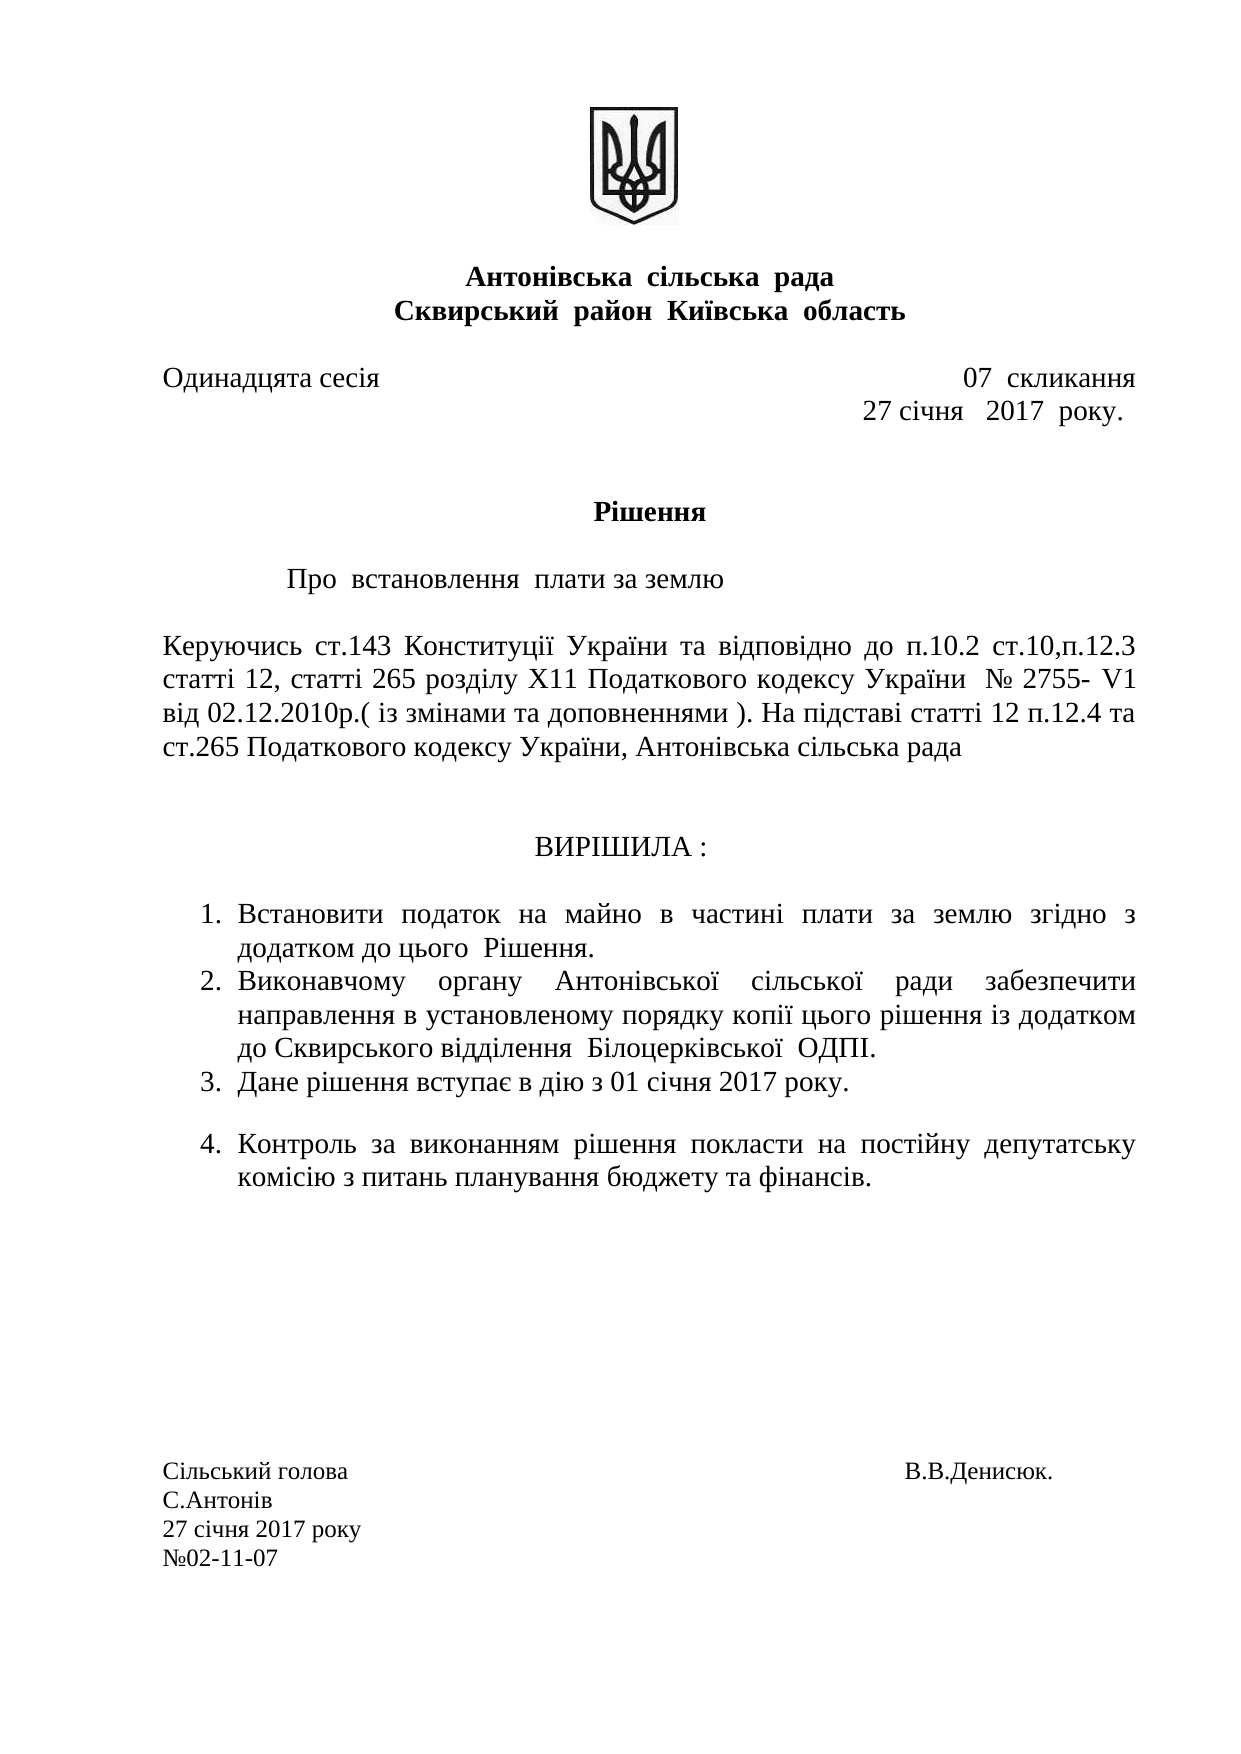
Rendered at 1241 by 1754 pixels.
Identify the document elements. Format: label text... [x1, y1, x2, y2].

text Керуючись ст.143 Конституції України та відповідно до п.10.2 ст.10,п.12.3 статті 12, статті 265 розділу Х11 Податкового кодексу України № 2755- V1 від 02.12.2010р.( із змінами та доповненнями ). На підставі статті 12 п.12.4 та ст.265 Податкового кодексу України, Антонівська сільська рада [162, 628, 1137, 762]
text Одинадцята сесія 07 скликання [162, 360, 1137, 393]
picture [590, 107, 679, 225]
text Про встановлення плати за землю [162, 561, 1137, 594]
text 27 січня 2017 року [162, 1514, 1137, 1543]
text Сквирський район Київська область [162, 293, 1137, 326]
text ВИРІШИЛА : [162, 829, 1137, 863]
text Рішення [162, 494, 1137, 527]
list Контроль за виконанням рішення покласти на постійну депутатську комісію з питань планування бюджету та фінансів. [200, 1126, 1137, 1193]
text №02-11-07 [162, 1543, 1137, 1571]
text С.Антонів [162, 1485, 1137, 1514]
list Встановити податок на майно в частині плати за землю згідно з додатком до цього Рішення. [200, 896, 1137, 963]
text Антонівська сільська рада [162, 259, 1137, 293]
text 27 січня 2017 року. [162, 393, 1137, 427]
list Виконавчому органу Антонівської сільської ради забезпечити направлення в установленому порядку копії цього рішення із додатком до Сквирського відділення Білоцерківської ОДПІ. [200, 963, 1137, 1064]
list Дане рішення вступає в дію з 01 січня 2017 року. [200, 1064, 1137, 1098]
text Сільський голова В.В.Денисюк. [162, 1456, 1137, 1485]
